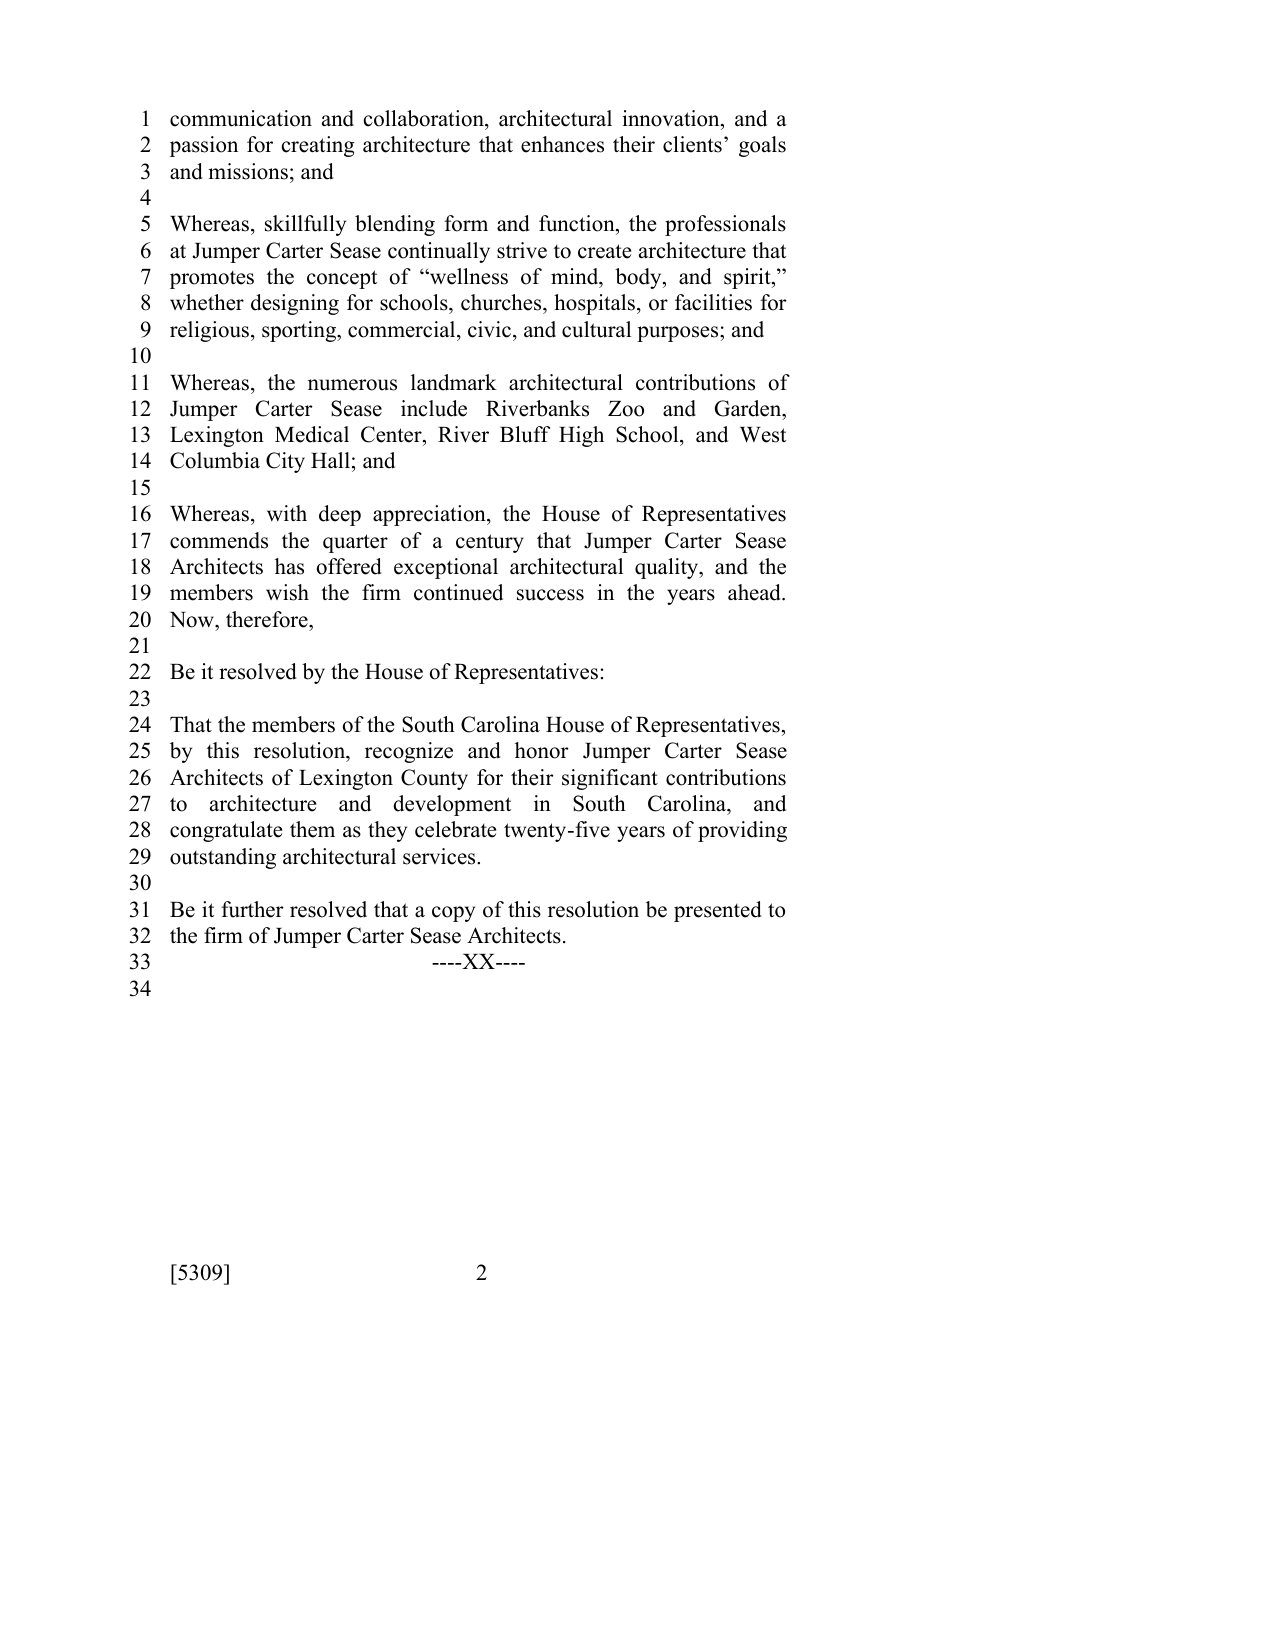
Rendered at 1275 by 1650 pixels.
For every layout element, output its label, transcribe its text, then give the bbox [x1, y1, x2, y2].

text That the members of the South Carolina House of Representatives, by this resolution, recognize and honor Jumper Carter Sease Architects of Lexington County for their significant contributions to architecture and development in South Carolina, and congratulate them as they celebrate twenty-five years of providing outstanding architectural services. [169, 711, 787, 869]
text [169, 105, 787, 184]
text Be it resolved by the House of Representatives: [169, 658, 787, 685]
text Whereas, with deep appreciation, the House of Representatives commends the quarter of a century that Jumper Carter Sease Architects has offered exceptional architectural quality, and the members wish the firm continued success in the years ahead. Now, therefore, [169, 500, 787, 632]
text Whereas, the numerous landmark architectural contributions of Jumper Carter Sease include Riverbanks Zoo and Garden, Lexington Medical Center, River Bluff High School, and West Columbia City Hall; and [169, 368, 787, 474]
text Be it further resolved that a copy of this resolution be presented to the firm of Jumper Carter Sease Architects. [169, 896, 787, 948]
text ----XX---- [169, 948, 787, 975]
text Whereas, skillfully blending form and function, the professionals at Jumper Carter Sease continually strive to create architecture that promotes the concept of “wellness of mind, body, and spirit,” whether designing for schools, churches, hospitals, or facilities for religious, sporting, commercial, civic, and cultural purposes; and [169, 210, 787, 342]
